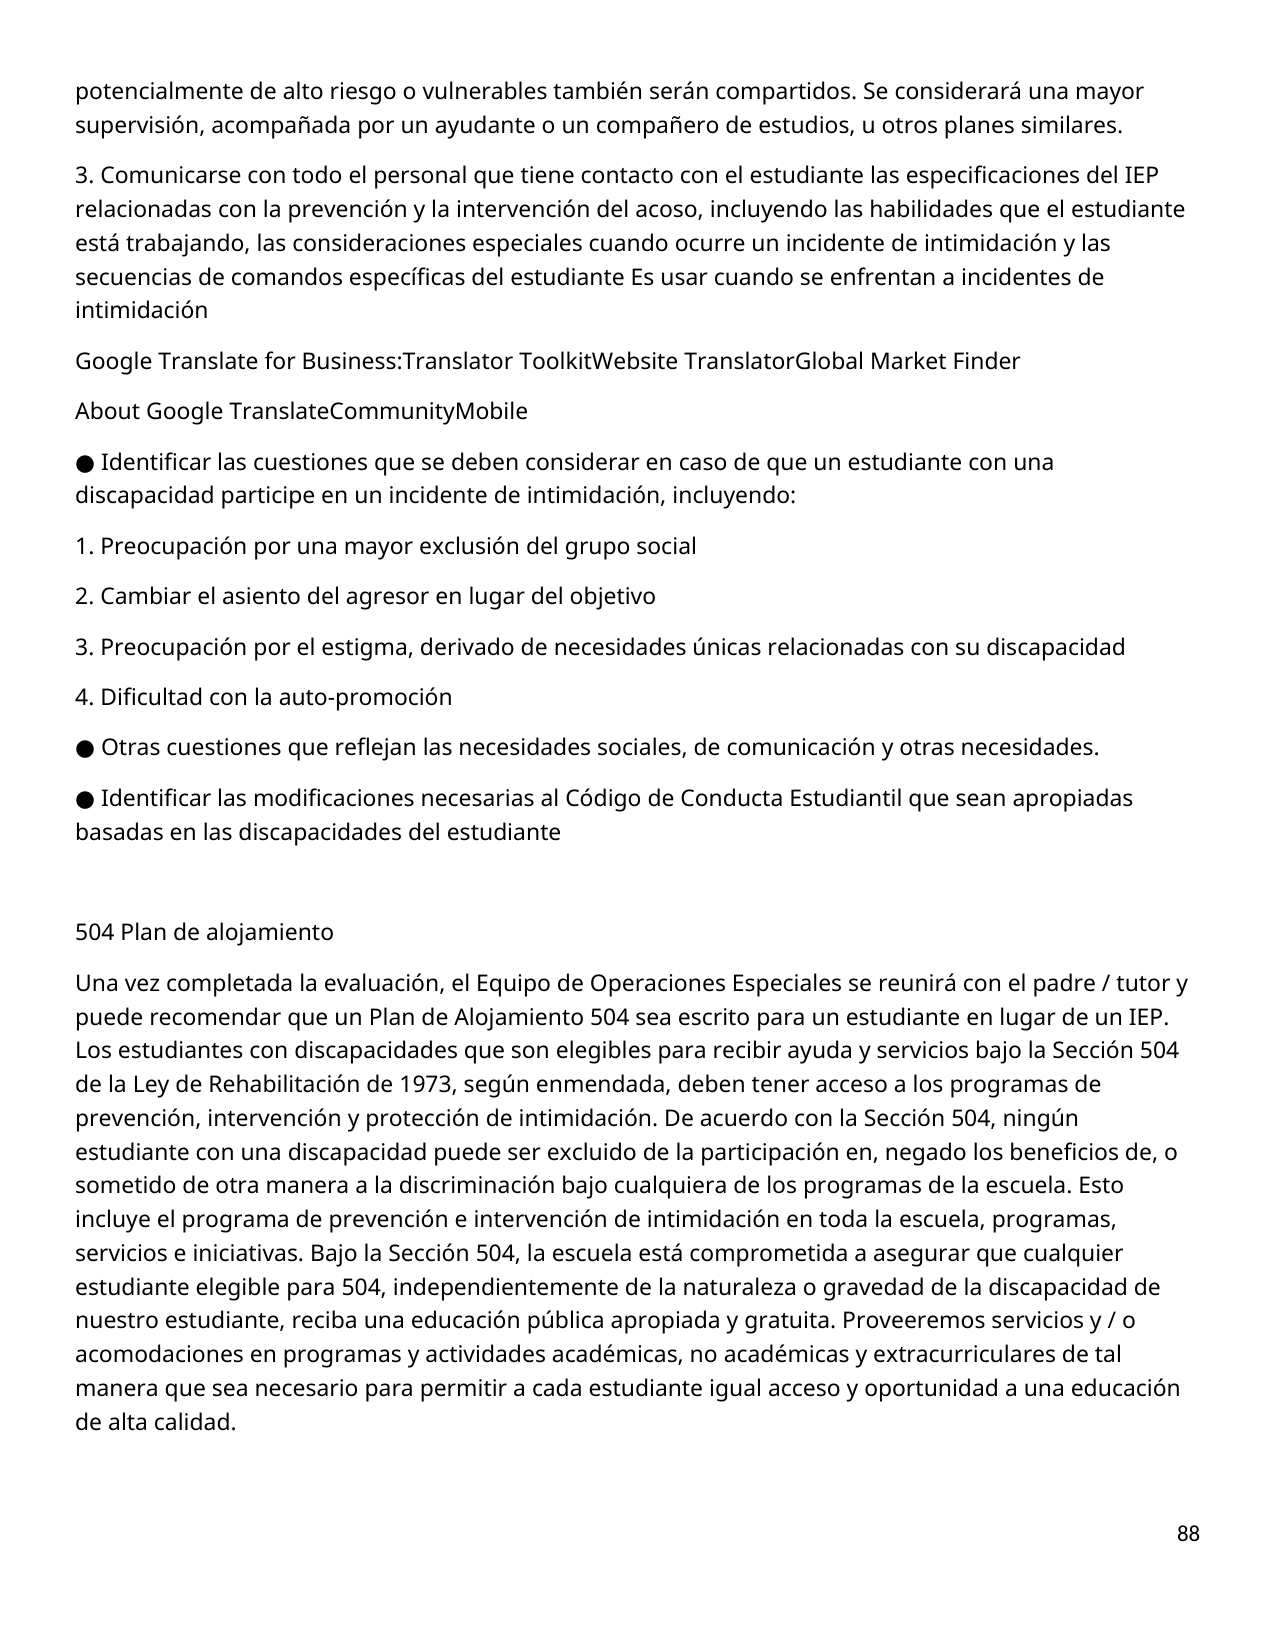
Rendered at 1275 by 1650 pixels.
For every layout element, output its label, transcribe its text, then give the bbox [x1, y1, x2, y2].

text ● Identificar las cuestiones que se deben considerar en caso de que un estudiante con una discapacidad participe en un incidente de intimidación, incluyendo: [75, 445, 1200, 510]
text 504 Plan de alojamiento [75, 916, 1200, 947]
text Una vez completada la evaluación, el Equipo de Operaciones Especiales se reunirá con el padre / tutor y puede recomendar que un Plan de Alojamiento 504 sea escrito para un estudiante en lugar de un IEP. Los estudiantes con discapacidades que son elegibles para recibir ayuda y servicios bajo la Sección 504 de la Ley de Rehabilitación de 1973, según enmendada, deben tener acceso a los programas de prevención, intervención y protección de intimidación. De acuerdo con la Sección 504, ningún estudiante con una discapacidad puede ser excluido de la participación en, negado los beneficios de, o sometido de otra manera a la discriminación bajo cualquiera de los programas de la escuela. Esto incluye el programa de prevención e intervención de intimidación en toda la escuela, programas, servicios e iniciativas. Bajo la Sección 504, la escuela está comprometida a asegurar que cualquier estudiante elegible para 504, independientemente de la naturaleza o gravedad de la discapacidad de nuestro estudiante, reciba una educación pública apropiada y gratuita. Proveeremos servicios y / o acomodaciones en programas y actividades académicas, no académicas y extracurriculares de tal manera que sea necesario para permitir a cada estudiante igual acceso y oportunidad a una educación de alta calidad. [75, 967, 1200, 1437]
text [75, 75, 1200, 140]
text About Google TranslateCommunityMobile [75, 395, 1200, 426]
text ● Identificar las modificaciones necesarias al Código de Conducta Estudiantil que sean apropiadas basadas en las discapacidades del estudiante [75, 782, 1200, 847]
text 1. Preocupación por una mayor exclusión del grupo social [75, 529, 1200, 561]
text 3. Preocupación por el estigma, derivado de necesidades únicas relacionadas con su discapacidad [75, 630, 1200, 662]
text 4. Dificultad con la auto-promoción [75, 681, 1200, 712]
text 2. Cambiar el asiento del agresor en lugar del objetivo [75, 580, 1200, 611]
text Google Translate for Business:Translator ToolkitWebsite TranslatorGlobal Market Finder [75, 344, 1200, 376]
text 3. Comunicarse con todo el personal que tiene contacto con el estudiante las especificaciones del IEP relacionadas con la prevención y la intervención del acoso, incluyendo las habilidades que el estudiante está trabajando, las consideraciones especiales cuando ocurre un incidente de intimidación y las secuencias de comandos específicas del estudiante Es usar cuando se enfrentan a incidentes de intimidación [75, 159, 1200, 325]
text ● Otras cuestiones que reflejan las necesidades sociales, de comunicación y otras necesidades. [75, 731, 1200, 762]
